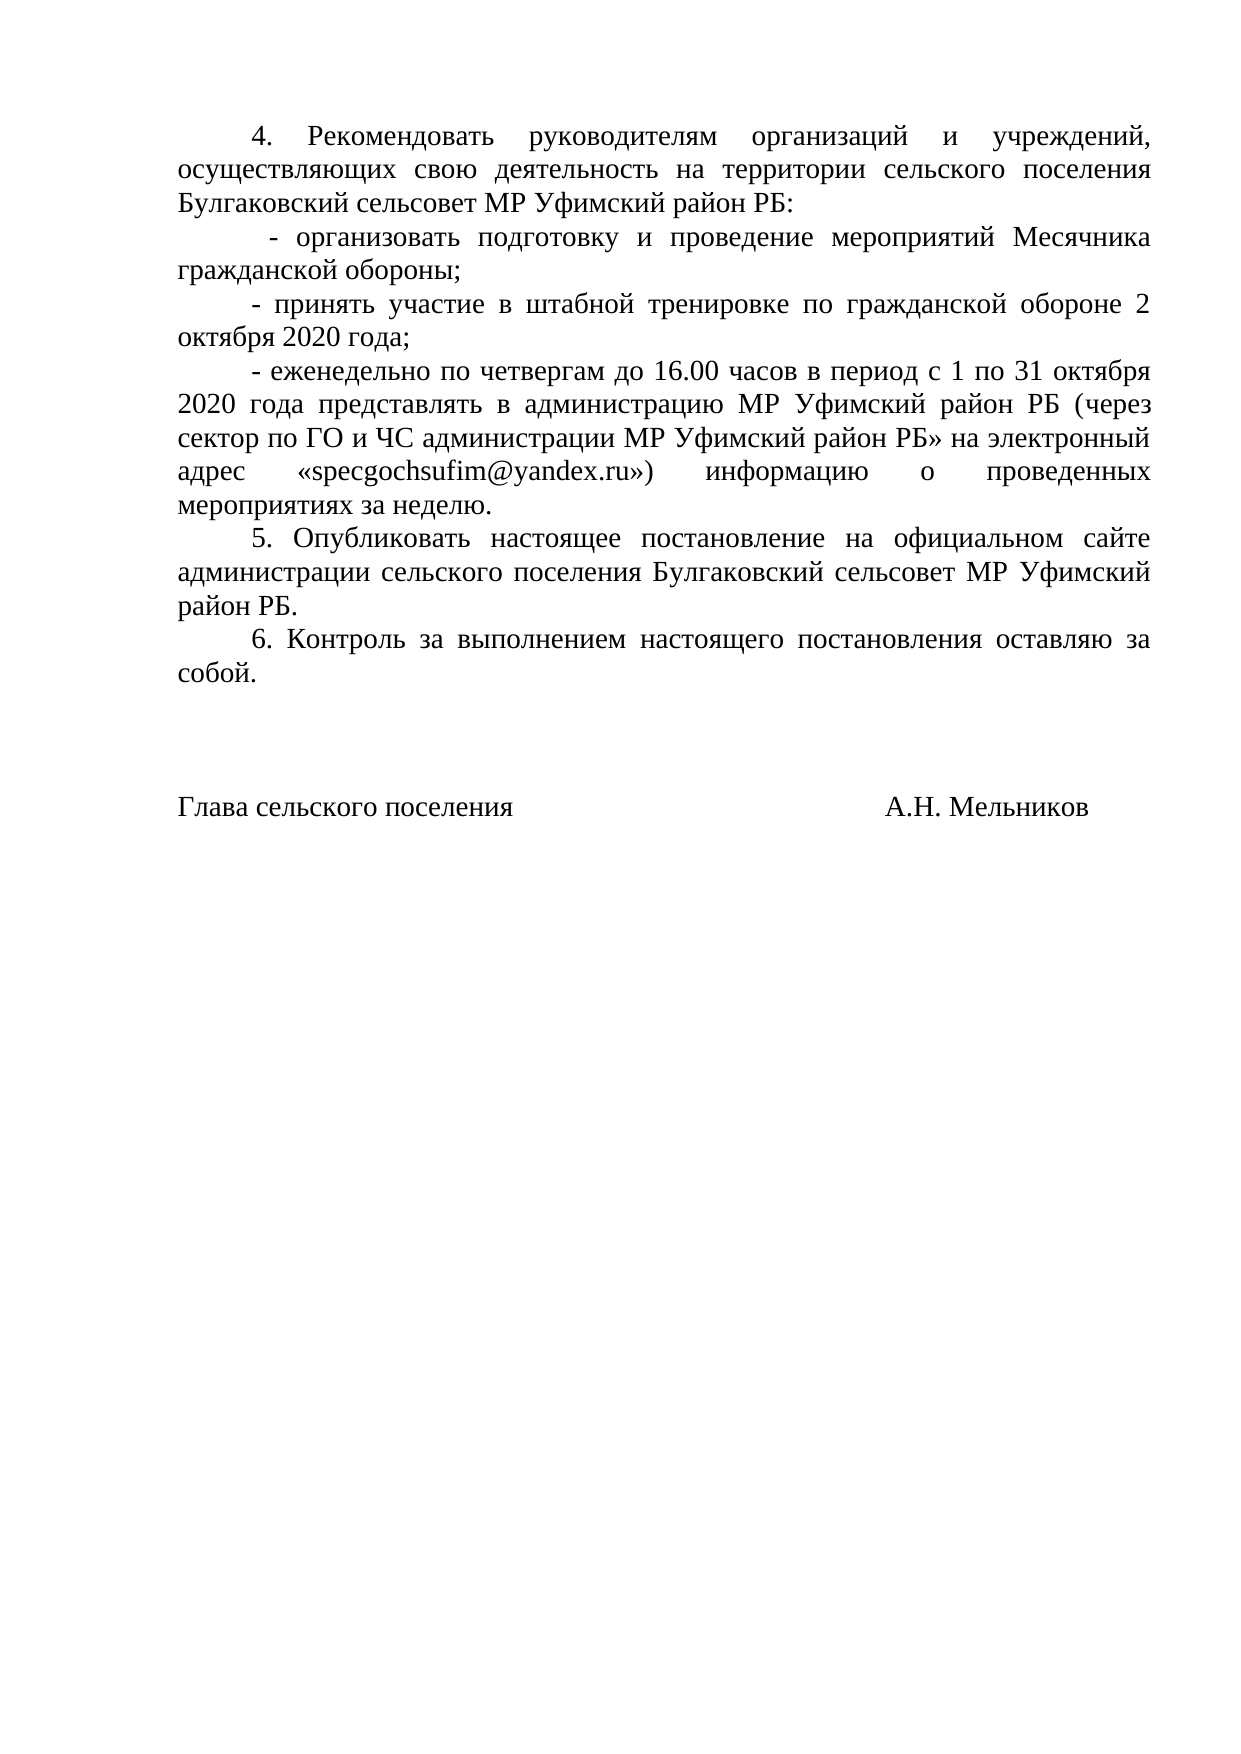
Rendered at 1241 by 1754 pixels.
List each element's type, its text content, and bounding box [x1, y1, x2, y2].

text 5. Опубликовать настоящее постановление на официальном сайте администрации сельского поселения Булгаковский сельсовет МР Уфимский район РБ. [177, 521, 1152, 621]
text Глава сельского поселения А.Н. Мельников [177, 789, 1152, 822]
text - еженедельно по четвергам до 16.00 часов в период с 1 по 31 октября 2020 года представлять в администрацию МР Уфимский район РБ (через сектор по ГО и ЧС администрации МР Уфимский район РБ» на электронный адрес «specgochsufim@yandex.ru») информацию о проведенных мероприятиях за неделю. [177, 353, 1152, 521]
text - организовать подготовку и проведение мероприятий Месячника гражданской обороны; [177, 219, 1152, 286]
text 6. Контроль за выполнением настоящего постановления оставляю за собой. [177, 621, 1152, 688]
text 4. Рекомендовать руководителям организаций и учреждений, осуществляющих свою деятельность на территории сельского поселения Булгаковский сельсовет МР Уфимский район РБ: [177, 118, 1152, 219]
text - принять участие в штабной тренировке по гражданской обороне 2 октября 2020 года; [177, 286, 1152, 353]
